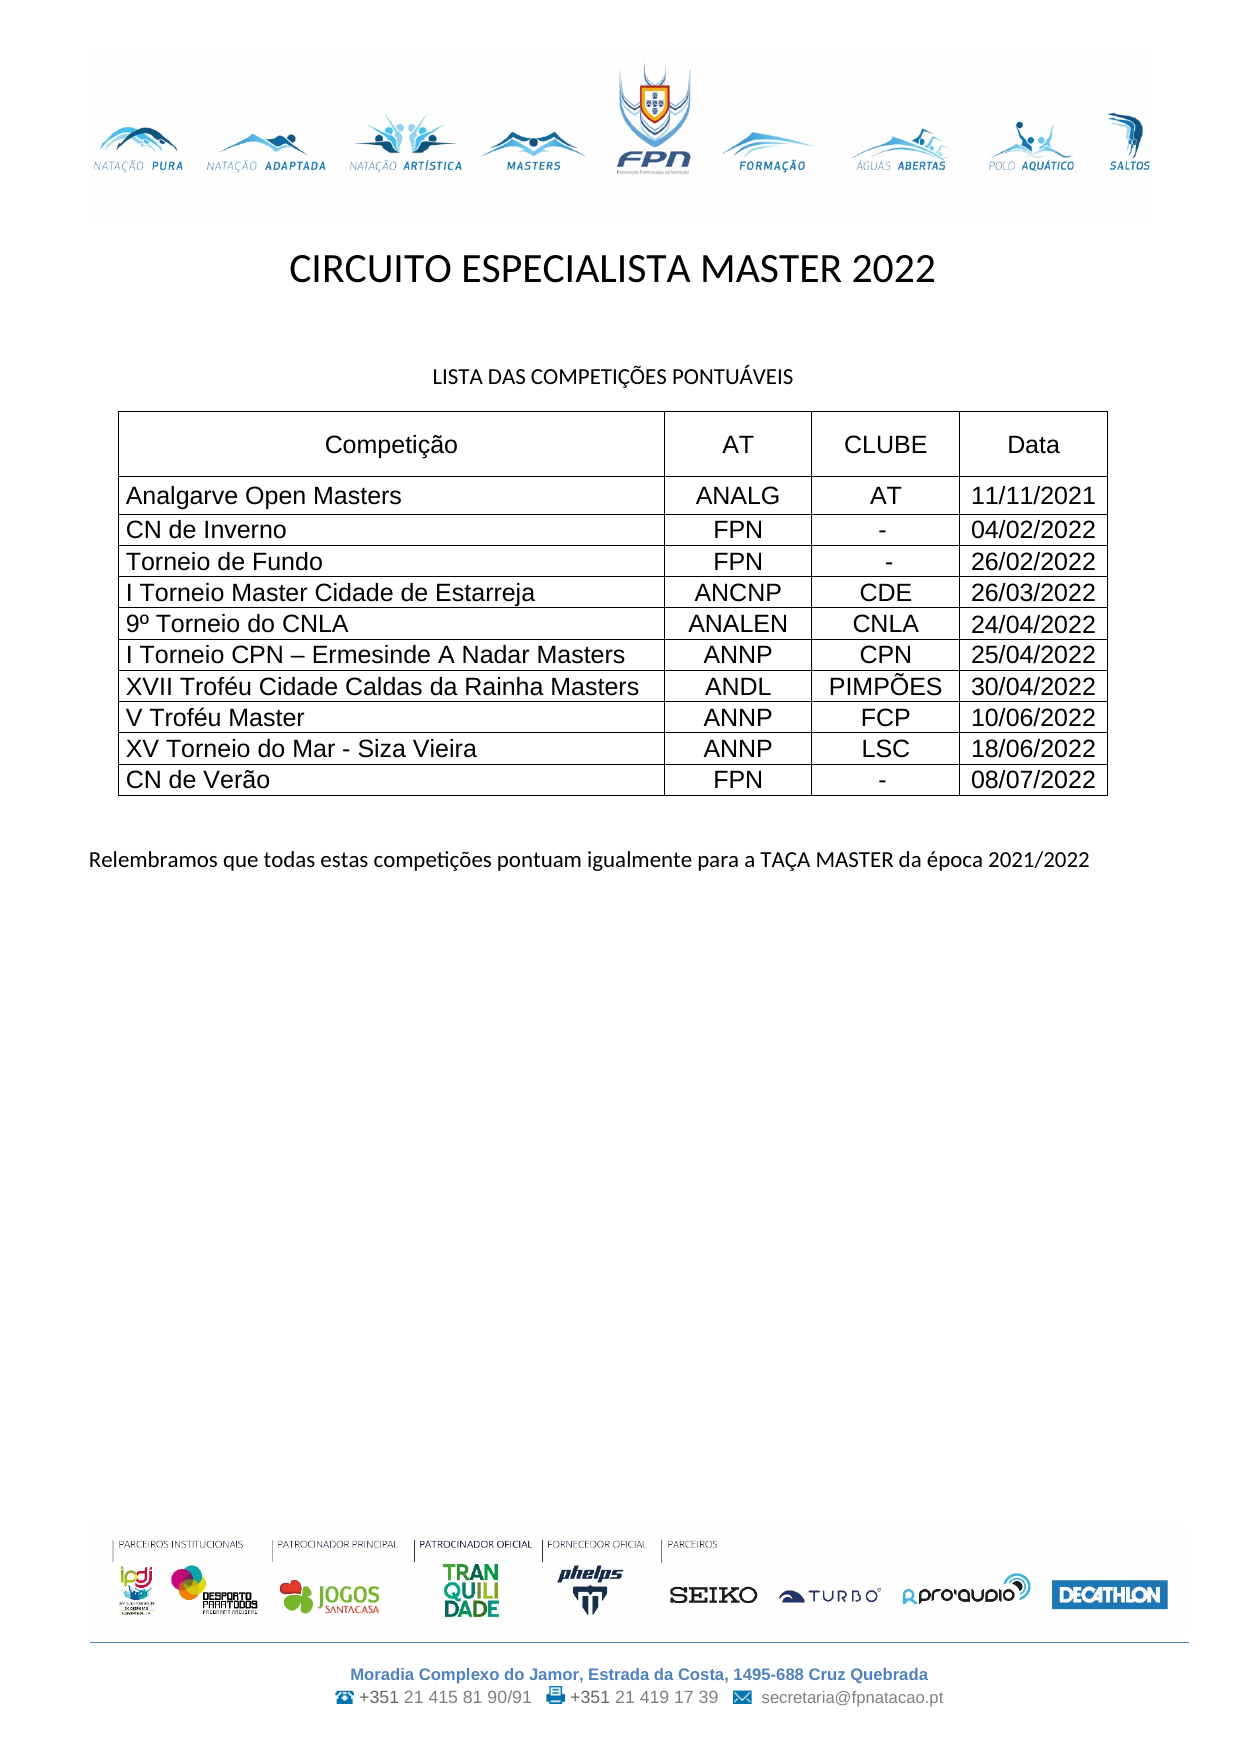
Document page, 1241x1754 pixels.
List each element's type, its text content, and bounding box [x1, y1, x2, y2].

table_cell V Troféu Master [119, 702, 664, 732]
table_cell - [812, 546, 959, 576]
table_cell FPN [665, 515, 811, 545]
table_cell CN de Verão [119, 765, 664, 795]
table_header Competição [119, 412, 664, 476]
table_cell I Torneio CPN – Ermesinde A Nadar Masters [119, 640, 664, 670]
table_cell 26/02/2022 [960, 546, 1107, 576]
table_cell 18/06/2022 [960, 733, 1107, 763]
table_cell LSC [812, 733, 959, 763]
table_cell Torneio de Fundo [119, 546, 664, 576]
picture [88, 1524, 1188, 1636]
table_cell ANALG [665, 477, 811, 513]
table_cell 04/02/2022 [960, 515, 1107, 545]
table_cell CNLA [812, 608, 959, 638]
table_cell ANALEN [665, 608, 811, 638]
table_cell CN de Inverno [119, 515, 664, 545]
picture [335, 1686, 354, 1700]
table_cell XV Torneio do Mar - Siza Vieira [119, 733, 664, 763]
table_cell ANNP [665, 640, 811, 670]
table_cell FPN [665, 546, 811, 576]
text CIRCUITO ESPECIALISTA MASTER 2022 [89, 242, 1137, 292]
table_cell 24/04/2022 [960, 608, 1107, 638]
table_cell 11/11/2021 [960, 477, 1107, 513]
table_cell 25/04/2022 [960, 640, 1107, 670]
text LISTA DAS COMPETIÇÕES PONTUÁVEIS [89, 362, 1137, 390]
table_cell 26/03/2022 [960, 577, 1107, 607]
table_cell CPN [812, 640, 959, 670]
table_cell 08/07/2022 [960, 765, 1107, 795]
table_cell ANNP [665, 702, 811, 732]
table_cell Analgarve Open Masters [119, 477, 664, 513]
table_header Data [960, 412, 1107, 476]
table_cell - [812, 765, 959, 795]
table_cell I Torneio Master Cidade de Estarreja [119, 577, 664, 607]
picture [88, 47, 1153, 221]
table_header CLUBE [812, 412, 959, 476]
table_cell FCP [812, 702, 959, 732]
table_cell 30/04/2022 [960, 671, 1107, 701]
table_cell FPN [665, 765, 811, 795]
table_cell - [812, 515, 959, 545]
table_cell CDE [812, 577, 959, 607]
table_cell 10/06/2022 [960, 702, 1107, 732]
table_header AT [665, 412, 811, 476]
picture [546, 1686, 560, 1695]
table_cell PIMPÕES [812, 671, 959, 701]
table_cell ANNP [665, 733, 811, 763]
picture [733, 1686, 752, 1690]
table_cell ANCNP [665, 577, 811, 607]
table_cell 9º Torneio do CNLA [119, 608, 664, 638]
table_cell AT [812, 477, 959, 513]
text Relembramos que todas estas competições pontuam igualmente para a TAÇA MASTER da época 2021/2022 [89, 845, 1137, 873]
table_cell XVII Troféu Cidade Caldas da Rainha Masters [119, 671, 664, 701]
table_cell ANDL [665, 671, 811, 701]
